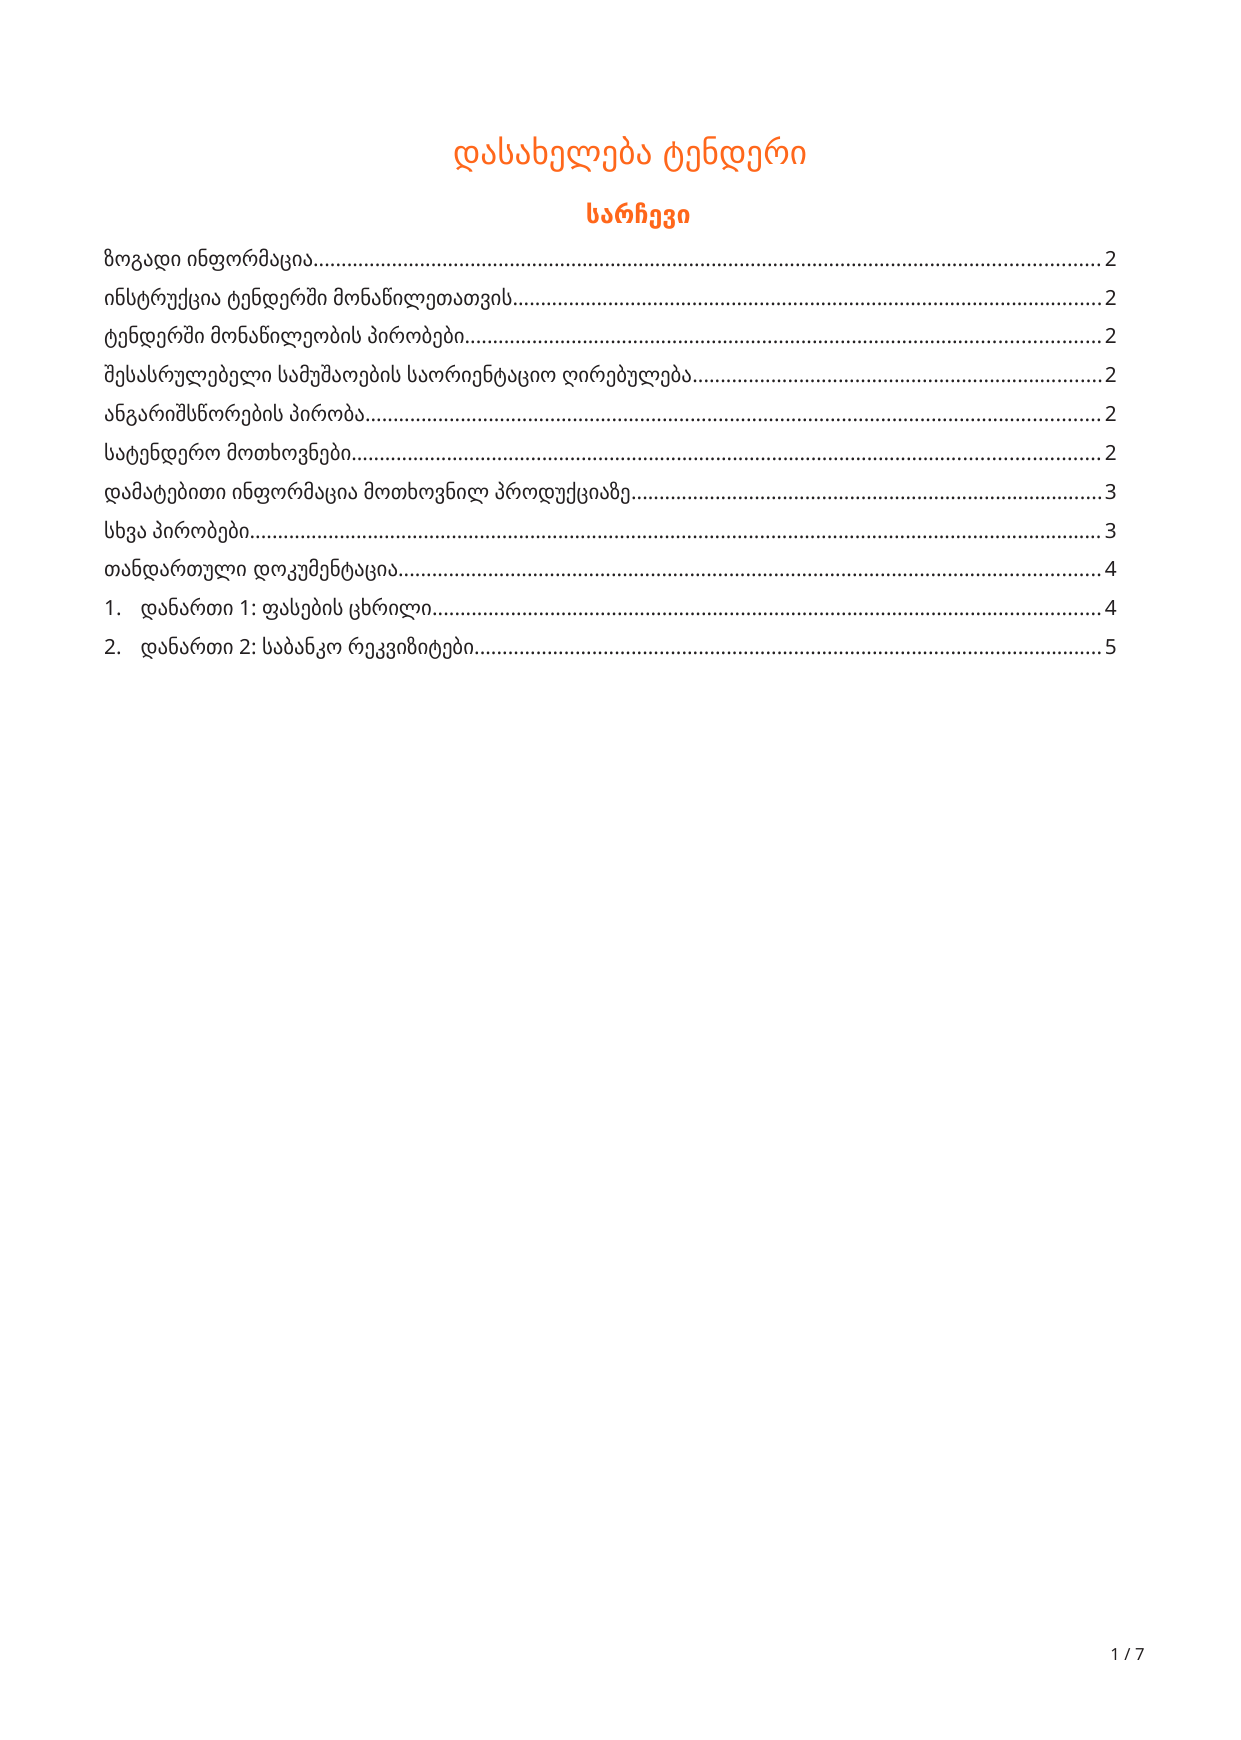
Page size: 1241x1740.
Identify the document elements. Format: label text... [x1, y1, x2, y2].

text დასახელება ტენდერი [94, 133, 1144, 172]
